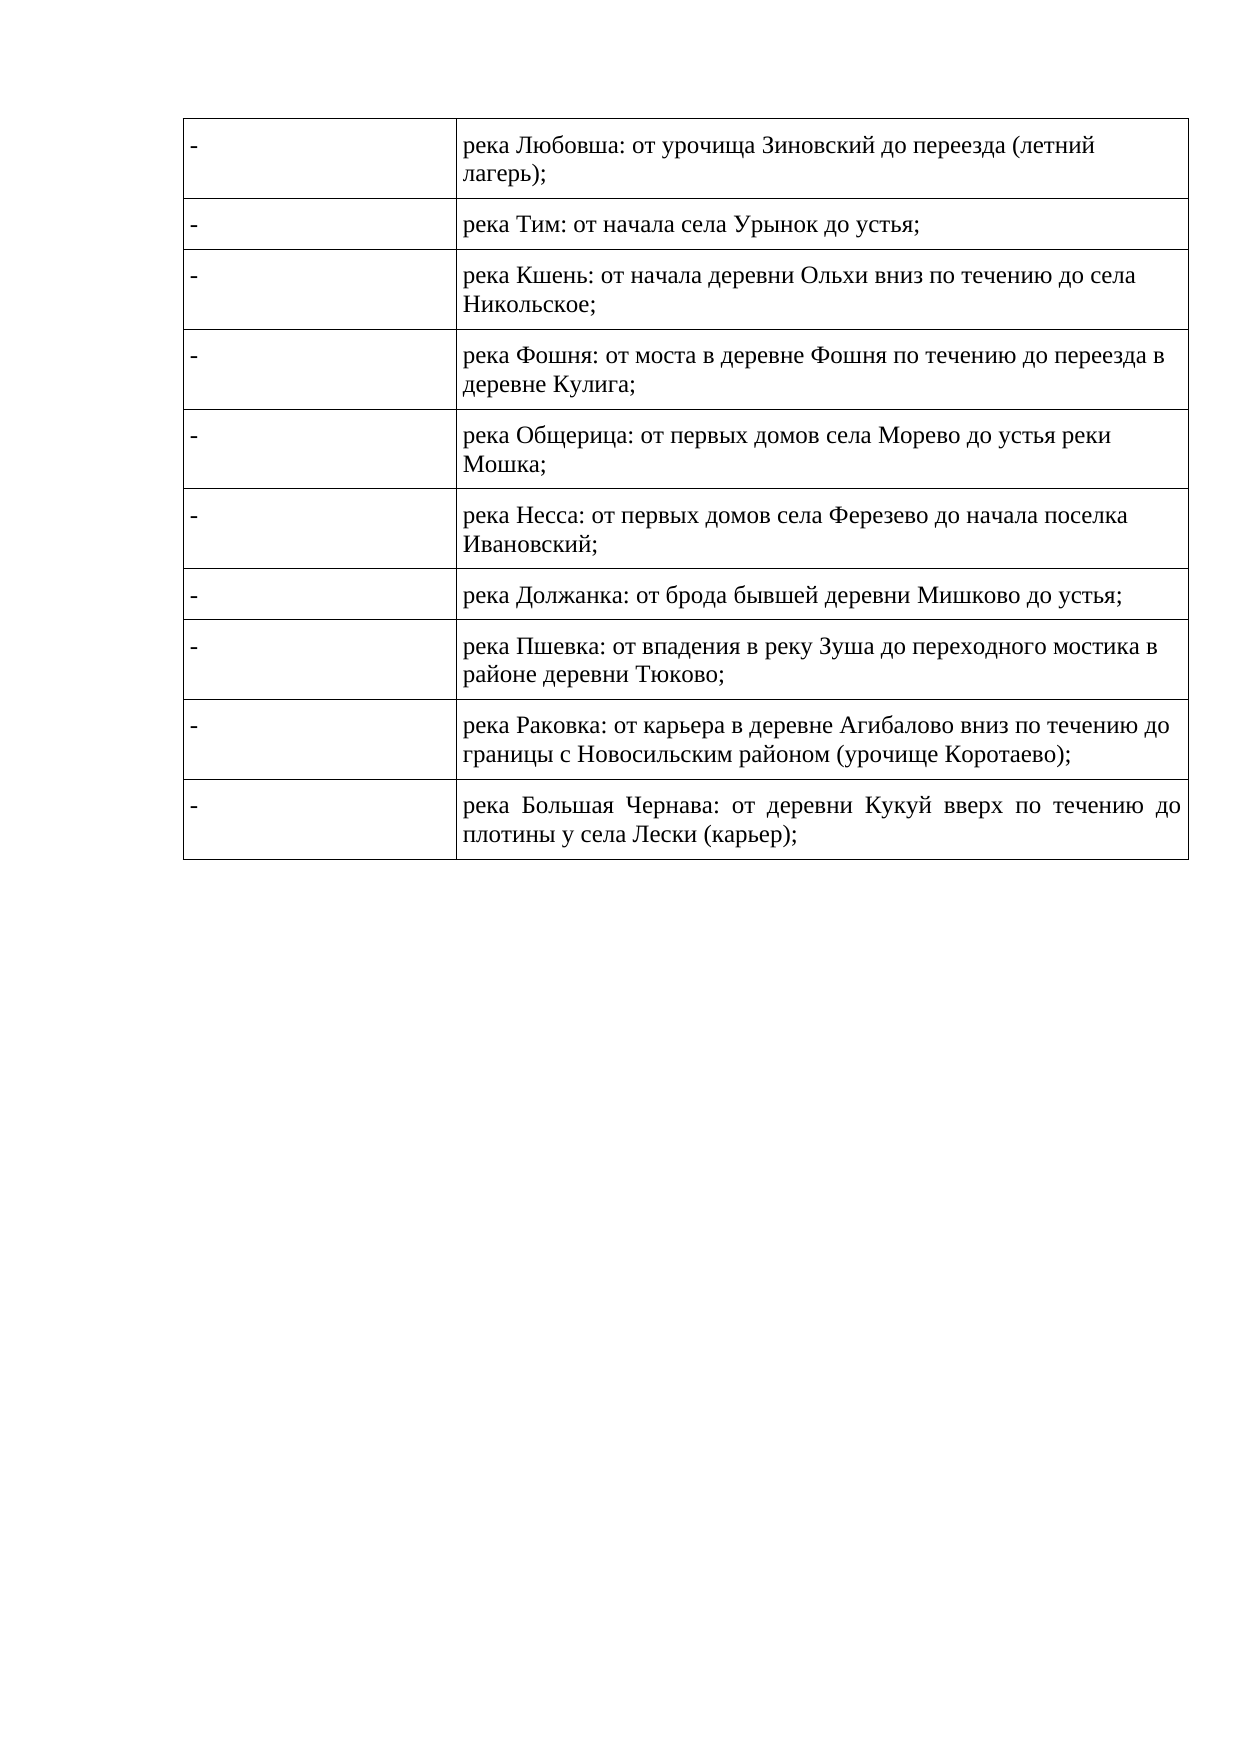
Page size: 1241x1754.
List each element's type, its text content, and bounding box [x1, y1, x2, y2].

table_cell - [184, 199, 456, 249]
table_cell река Общерица: от первых домов села Морево до устья реки Мошка; [457, 410, 1188, 488]
table_cell река Любовша: от урочища Зиновский до переезда (летний лагерь); [457, 119, 1188, 198]
table_cell река Тим: от начала села Урынок до устья; [457, 199, 1188, 249]
table_cell река Пшевка: от впадения в реку Зуша до переходного мостика в районе деревни Тюково; [457, 620, 1188, 699]
table_cell река Большая Чернава: от деревни Кукуй вверх по течению до плотины у села Лески (карьер); [457, 780, 1188, 858]
table_cell река Кшень: от начала деревни Ольхи вниз по течению до села Никольское; [457, 250, 1188, 329]
table_cell - [184, 569, 456, 619]
table_cell - [184, 780, 456, 858]
table_cell река Раковка: от карьера в деревне Агибалово вниз по течению до границы с Новосильским районом (урочище Коротаево); [457, 700, 1188, 779]
table_cell река Несса: от первых домов села Ферезево до начала поселка Ивановский; [457, 489, 1188, 568]
table_cell - [184, 620, 456, 699]
table_cell река Должанка: от брода бывшей деревни Мишково до устья; [457, 569, 1188, 619]
table_cell - [184, 700, 456, 779]
table_cell - [184, 119, 456, 198]
table_cell - [184, 410, 456, 488]
table_cell - [184, 250, 456, 329]
table_cell - [184, 330, 456, 408]
table_cell река Фошня: от моста в деревне Фошня по течению до переезда в деревне Кулига; [457, 330, 1188, 408]
table_cell - [184, 489, 456, 568]
